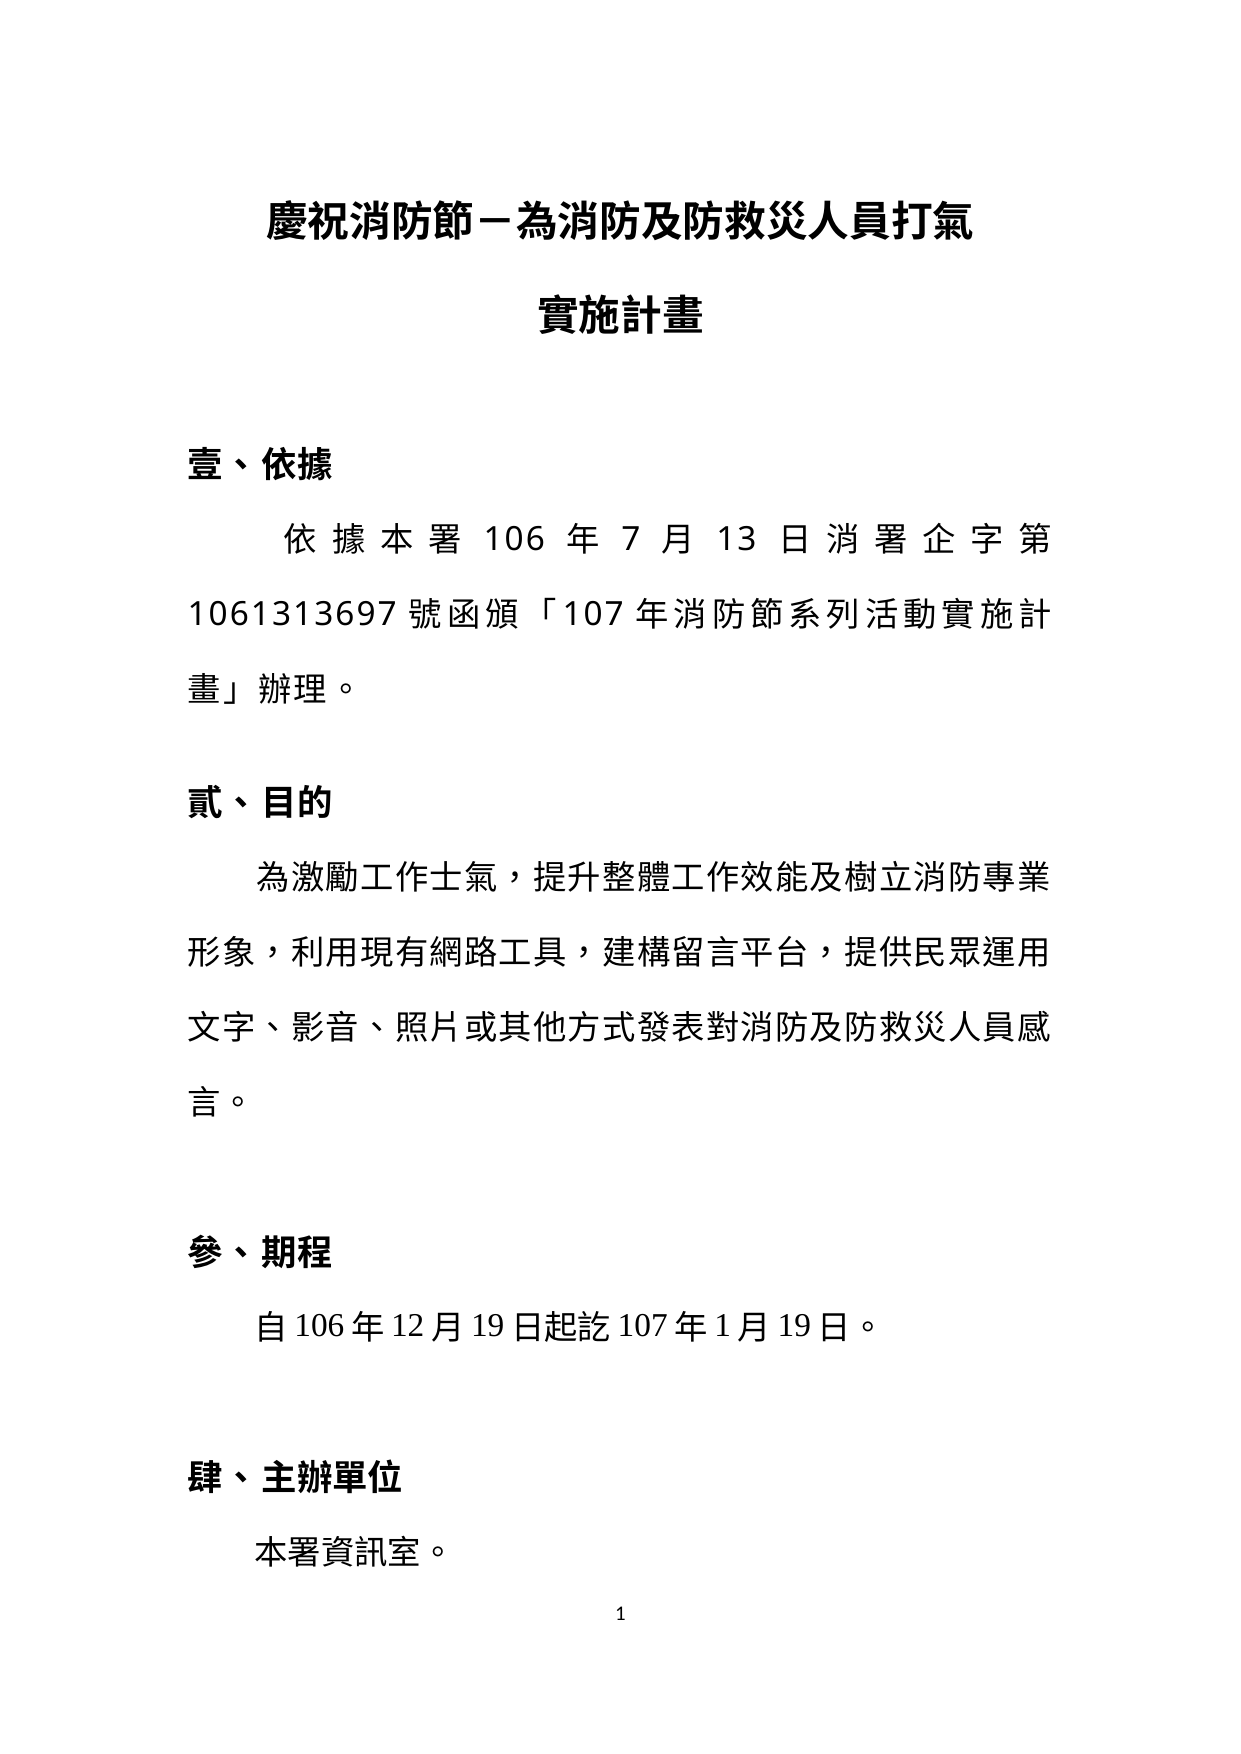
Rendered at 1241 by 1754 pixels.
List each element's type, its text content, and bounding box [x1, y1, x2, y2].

text 實施計畫 [187, 275, 1053, 350]
list 依據 [187, 425, 1053, 500]
list 主辦單位 [187, 1437, 1053, 1512]
text 依據本署106年7月13日消署企字第1061313697號函頒「107年消防節系列活動實施計畫」辦理。 [187, 500, 1053, 725]
list 目的 [187, 762, 1053, 837]
text 為激勵工作士氣，提升整體工作效能及樹立消防專業形象，利用現有網路工具，建構留言平台，提供民眾運用文字、影音、照片或其他方式發表對消防及防救災人員感言。 [187, 837, 1053, 1137]
list 期程 [187, 1212, 1053, 1287]
text 慶祝消防節－為消防及防救災人員打氣 [187, 181, 1053, 256]
text 自106年12月19日起訖107年1月19日。 [187, 1287, 1053, 1362]
text 本署資訊室。 [187, 1512, 1053, 1587]
